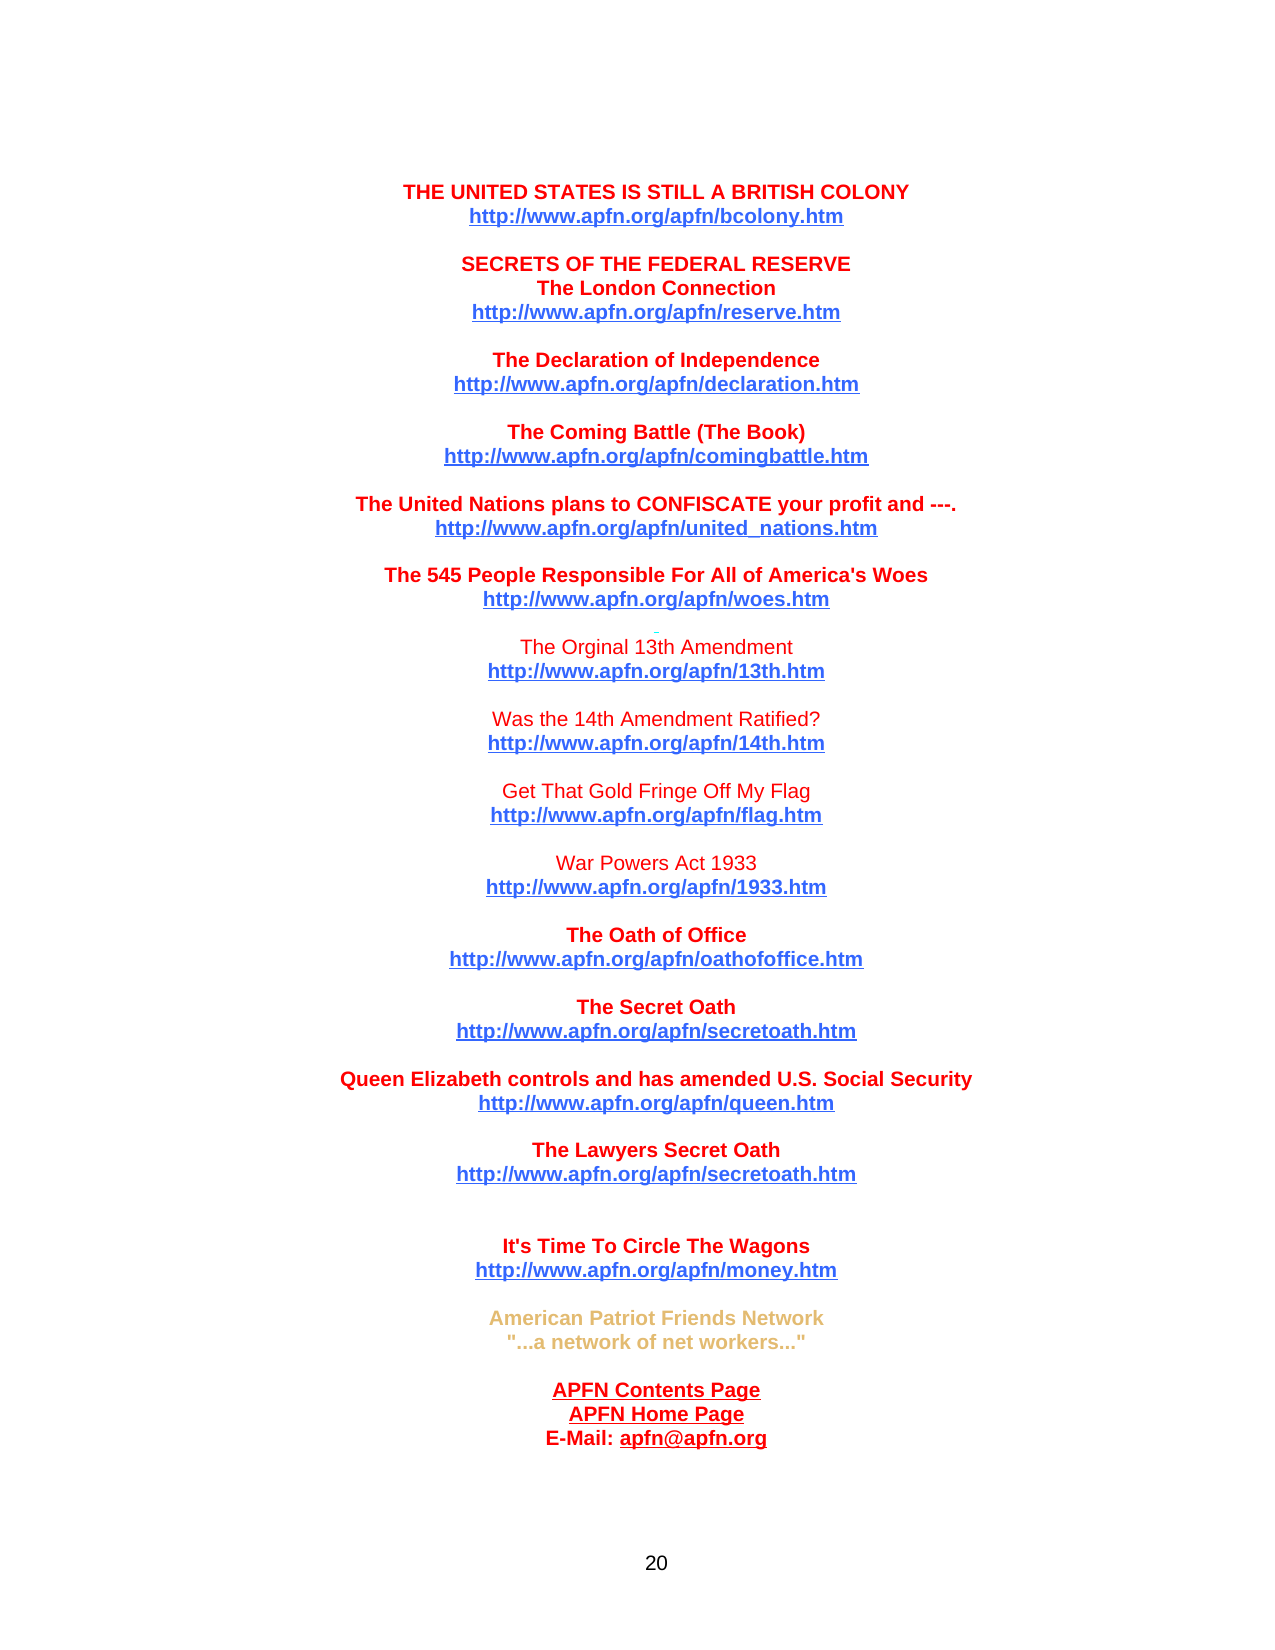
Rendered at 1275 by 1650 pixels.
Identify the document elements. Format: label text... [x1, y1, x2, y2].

text The Orginal 13th Amendment http://www.apfn.org/apfn/13th.htm [187, 635, 1125, 683]
text The Lawyers Secret Oath http://www.apfn.org/apfn/secretoath.htm [187, 1138, 1125, 1186]
text The Declaration of Independence http://www.apfn.org/apfn/declaration.htm [187, 348, 1125, 396]
text The 545 People Responsible For All of America's Woes http://www.apfn.org/apfn/woes.htm [187, 539, 1125, 611]
text War Powers Act 1933 http://www.apfn.org/apfn/1933.htm [187, 827, 1125, 899]
text It's Time To Circle The Wagons http://www.apfn.org/apfn/money.htm [187, 1234, 1125, 1282]
text APFN Contents Page [187, 1378, 1125, 1402]
text "...a network of net workers..." [187, 1330, 1125, 1354]
text The Coming Battle (The Book) http://www.apfn.org/apfn/comingbattle.htm [187, 419, 1125, 467]
text SECRETS OF THE FEDERAL RESERVE The London Connection http://www.apfn.org/apfn/reserve.htm [187, 228, 1125, 324]
text Queen Elizabeth controls and has amended U.S. Social Security http://www.apfn.org/apfn/queen.htm [187, 1066, 1125, 1114]
text American Patriot Friends Network [187, 1306, 1125, 1330]
text Get That Gold Fringe Off My Flag http://www.apfn.org/apfn/flag.htm [187, 755, 1125, 827]
text THE UNITED STATES IS STILL A BRITISH COLONY http://www.apfn.org/apfn/bcolony.htm [187, 156, 1125, 228]
text The United Nations plans to CONFISCATE your profit and ---. http://www.apfn.org/apfn/united_nations.htm [187, 491, 1125, 539]
text E-Mail: apfn@apfn.org [187, 1426, 1125, 1450]
text The Oath of Office http://www.apfn.org/apfn/oathofoffice.htm [187, 923, 1125, 971]
text APFN Home Page [187, 1402, 1125, 1426]
text Was the 14th Amendment Ratified? http://www.apfn.org/apfn/14th.htm [187, 683, 1125, 755]
text The Secret Oath http://www.apfn.org/apfn/secretoath.htm [187, 994, 1125, 1042]
